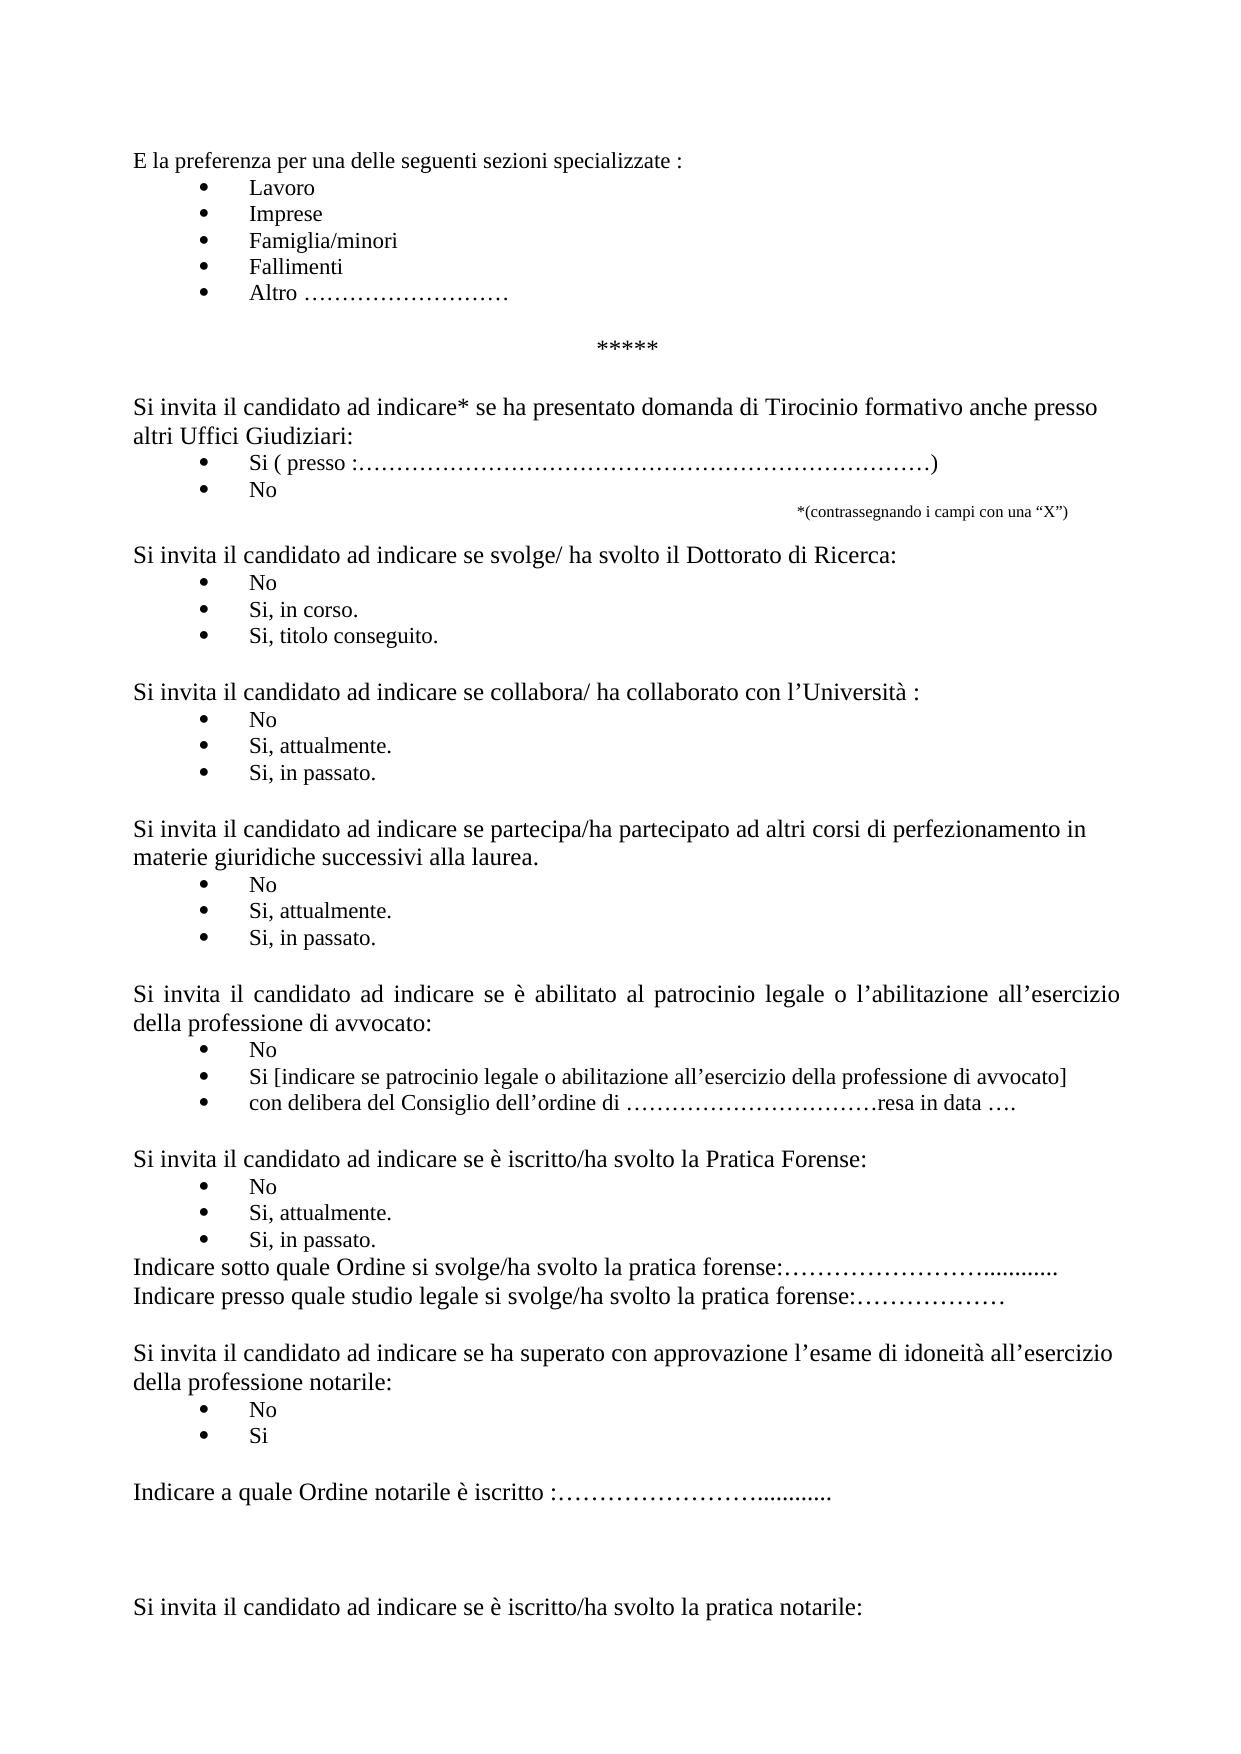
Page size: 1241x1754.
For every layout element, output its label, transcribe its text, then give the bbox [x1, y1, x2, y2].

text Indicare a quale Ordine notarile è iscritto :……………………............ [133, 1477, 1122, 1506]
list No [200, 569, 1122, 596]
list Si, titolo conseguito. [200, 622, 1122, 648]
text Si invita il candidato ad indicare se partecipa/ha partecipato ad altri corsi di perfezionamento in [133, 814, 1122, 842]
list Si, in passato. [200, 1226, 1122, 1252]
list Si [200, 1422, 1122, 1448]
text materie giuridiche successivi alla laurea. [133, 842, 1122, 871]
text Si invita il candidato ad indicare se ha superato con approvazione l’esame di idoneità all’esercizio [133, 1338, 1122, 1367]
text della professione notarile: [133, 1367, 1122, 1396]
list Imprese [200, 200, 1122, 227]
text ***** [133, 334, 1122, 363]
text Si invita il candidato ad indicare se è iscritto/ha svolto la pratica notarile: [133, 1592, 1122, 1621]
list Si, attualmente. [200, 897, 1122, 924]
list Si, attualmente. [200, 732, 1122, 758]
list Si, in passato. [200, 758, 1122, 785]
text Indicare presso quale studio legale si svolge/ha svolto la pratica forense:……………… [133, 1281, 1122, 1309]
text Si invita il candidato ad indicare se è abilitato al patrocinio legale o l’abilitazione all’esercizio della professione di avvocato: [133, 979, 1122, 1036]
list Si, attualmente. [200, 1199, 1122, 1226]
list Lavoro [200, 174, 1122, 200]
list No [200, 1173, 1122, 1199]
list No [200, 706, 1122, 732]
text Si invita il candidato ad indicare se svolge/ ha svolto il Dottorato di Ricerca: [133, 541, 1122, 569]
list No [200, 476, 1122, 502]
text Si invita il candidato ad indicare se è iscritto/ha svolto la Pratica Forense: [133, 1144, 1122, 1173]
text *(contrassegnando i campi con una “X”) [723, 502, 1122, 521]
text Si invita il candidato ad indicare se collabora/ ha collaborato con l’Università : [133, 677, 1122, 706]
list con delibera del Consiglio dell’ordine di ……………………………resa in data …. [200, 1089, 1122, 1116]
list Si, in corso. [200, 596, 1122, 622]
text Si invita il candidato ad indicare* se ha presentato domanda di Tirocinio formativo anche presso [133, 392, 1122, 421]
list No [200, 1396, 1122, 1422]
list No [200, 871, 1122, 897]
list Altro ……………………… [200, 279, 1122, 306]
list Si ( presso :…………………………………………………………………) [200, 449, 1122, 476]
text E la preferenza per una delle seguenti sezioni specializzate : [133, 148, 1122, 174]
text Indicare sotto quale Ordine si svolge/ha svolto la pratica forense:……………………............ [133, 1252, 1122, 1281]
list Fallimenti [200, 253, 1122, 279]
list Famiglia/minori [200, 227, 1122, 253]
list Si, in passato. [200, 924, 1122, 950]
list No [200, 1036, 1122, 1063]
text altri Uffici Giudiziari: [133, 421, 1122, 449]
list Si [indicare se patrocinio legale o abilitazione all’esercizio della professione di avvocato] [200, 1063, 1122, 1089]
